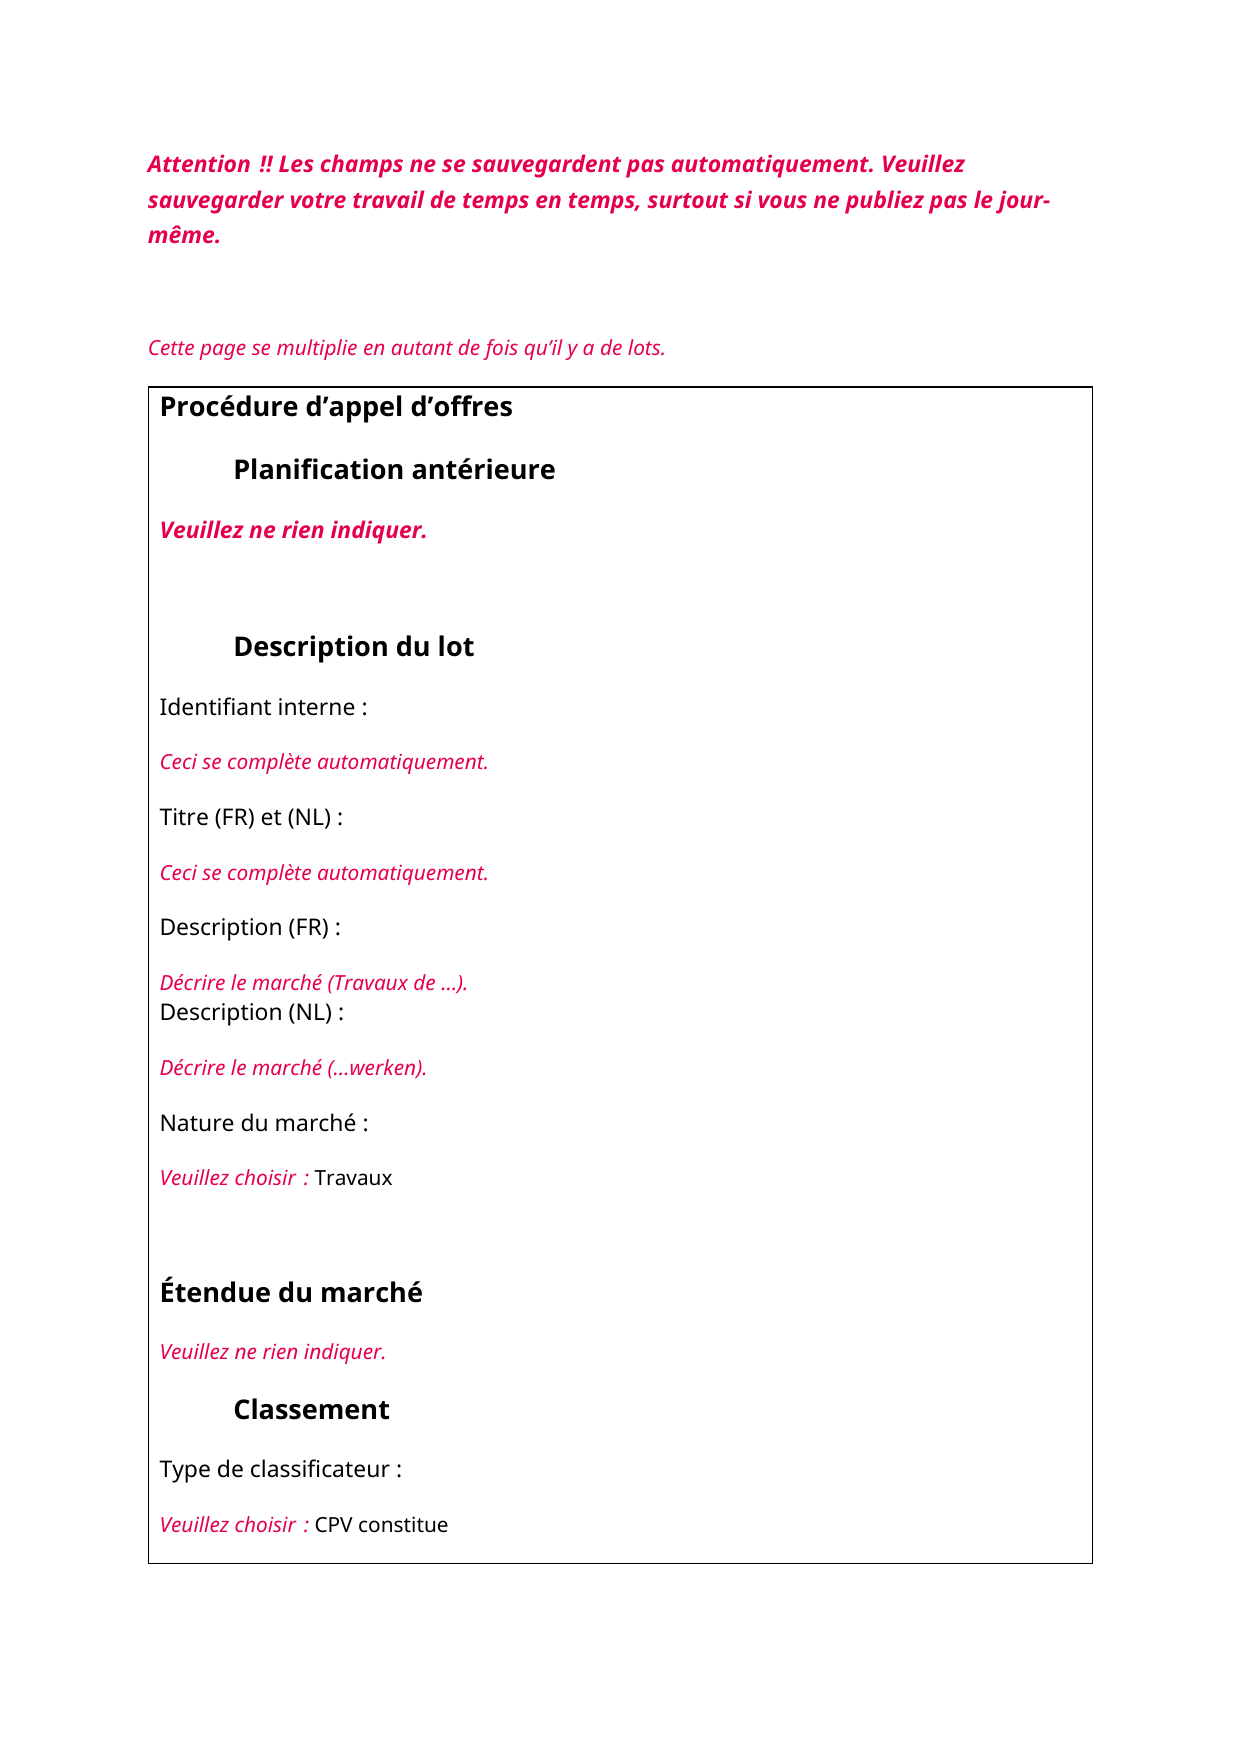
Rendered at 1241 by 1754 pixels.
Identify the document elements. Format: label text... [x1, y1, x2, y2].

text Attention !! Les champs ne se sauvegardent pas automatiquement. Veuillez sauvegarder votre travail de temps en temps, surtout si vous ne publiez pas le jour-même. [148, 148, 1093, 251]
text Cette page se multiplie en autant de fois qu’il y a de lots. [148, 333, 1093, 361]
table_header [149, 388, 1092, 1563]
